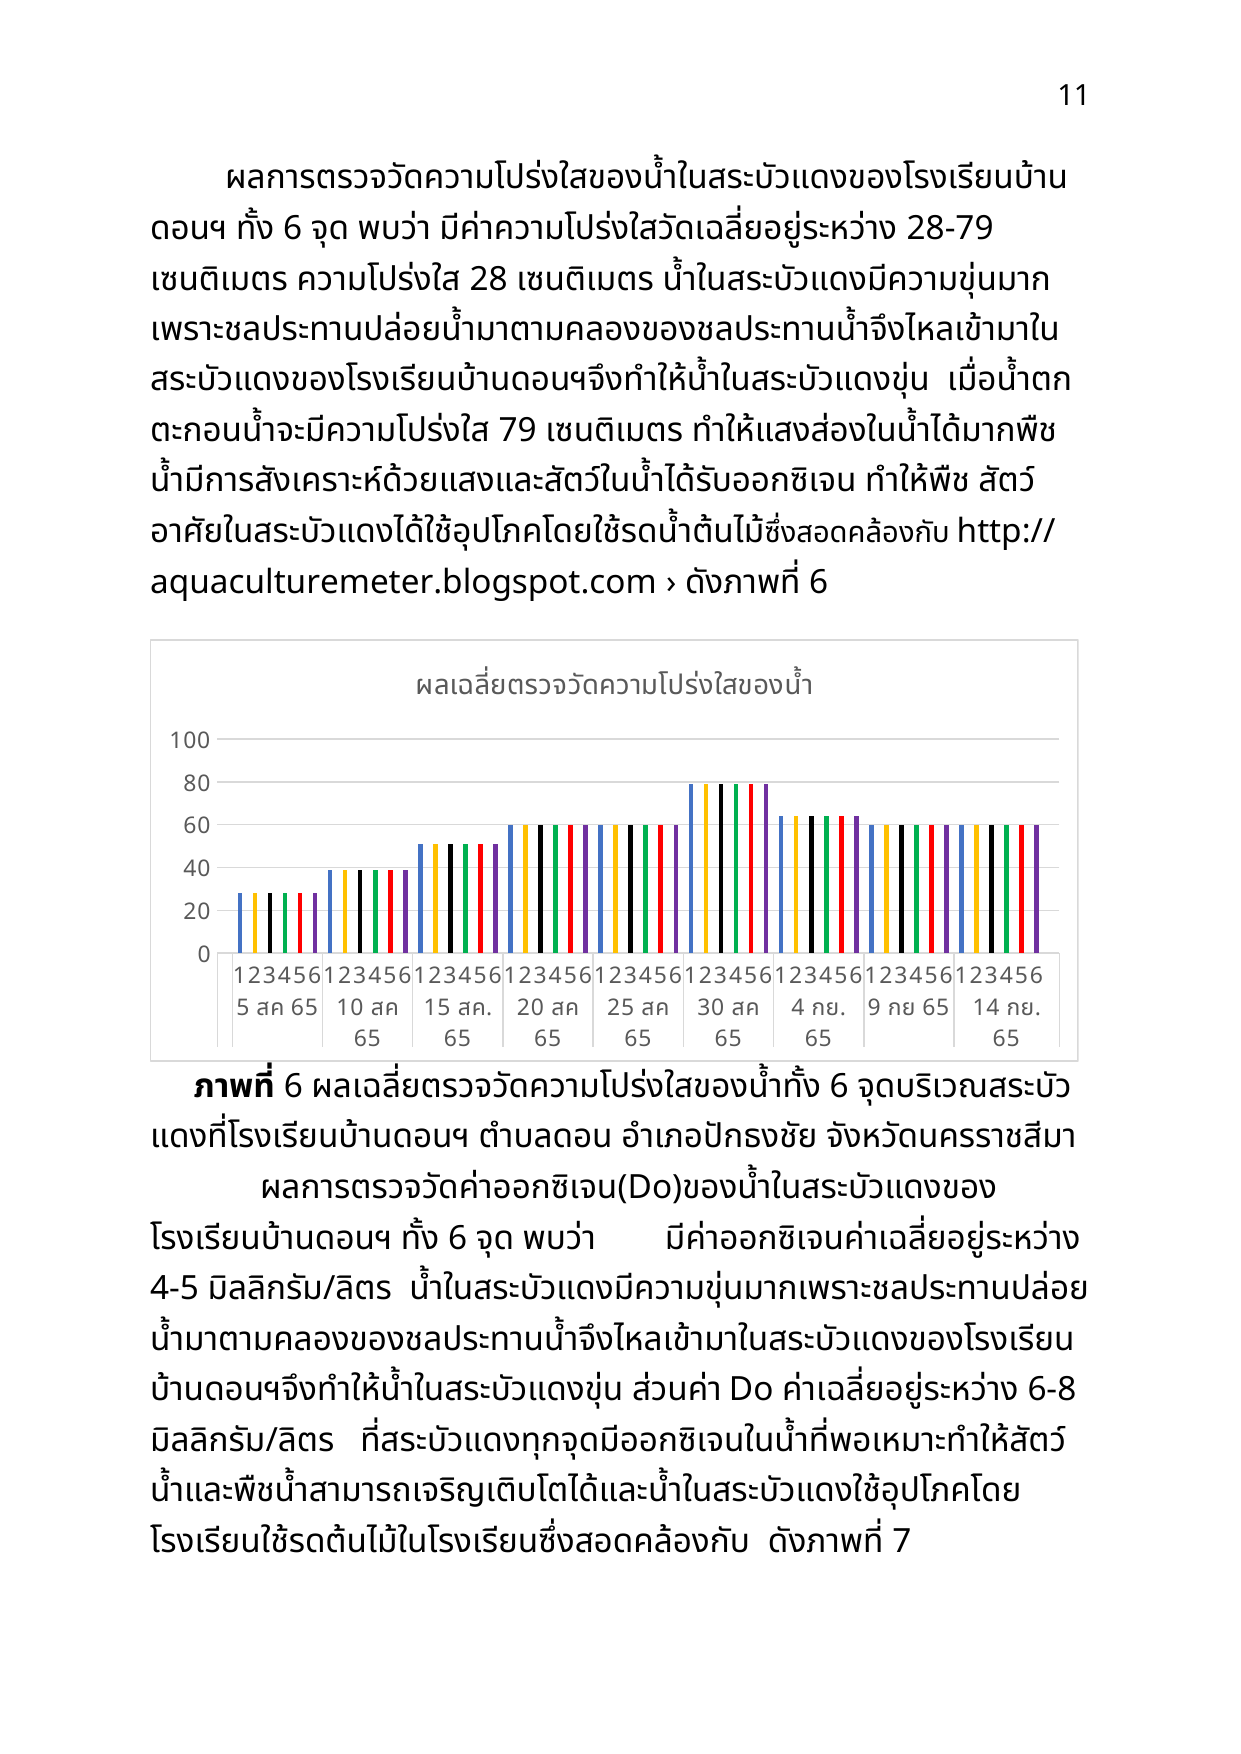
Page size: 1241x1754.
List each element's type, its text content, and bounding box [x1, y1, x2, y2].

text ผลการตรวจวัดค่าออกซิเจน(Do)ของน้ำในสระบัวแดงของโรงเรียนบ้านดอนฯ ทั้ง 6 จุด พบว่า มีค่าออกซิเจนค่าเฉลี่ยอยู่ระหว่าง 4-5 มิลลิกรัม/ลิตร น้ำในสระบัวแดงมีความขุ่นมากเพราะชลประทานปล่อยน้ำมาตามคลองของชลประทานน้ำจึงไหลเข้ามาในสระบัวแดงของโรงเรียนบ้านดอนฯจึงทำให้น้ำในสระบัวแดงขุ่น ส่วนค่าDo ค่าเฉลี่ยอยู่ระหว่าง 6-8 มิลลิกรัม/ลิตร ที่สระบัวแดงทุกจุดมีออกซิเจนในน้ำที่พอเหมาะทำให้สัตว์น้ำและพืชน้ำสามารถเจริญเติบโตได้และน้ำในสระบัวแดงใช้อุปโภคโดยโรงเรียนใช้รดต้นไม้ในโรงเรียนซึ่งสอดคล้องกับ ดังภาพที่ 7 [150, 1163, 1090, 1567]
text ผลการตรวจวัดความโปร่งใสของน้ำในสระบัวแดงของโรงเรียนบ้านดอนฯ ทั้ง 6 จุด พบว่า มีค่าความโปร่งใสวัดเฉลี่ยอยู่ระหว่าง 28-79 เซนติเมตร ความโปร่งใส 28 เซนติเมตร น้ำในสระบัวแดงมีความขุ่นมากเพราะชลประทานปล่อยน้ำมาตามคลองของชลประทานน้ำจึงไหลเข้ามาในสระบัวแดงของโรงเรียนบ้านดอนฯจึงทำให้น้ำในสระบัวแดงขุ่น เมื่อน้ำตกตะกอนน้ำจะมีความโปร่งใส 79 เซนติเมตร ทำให้แสงส่องในน้ำได้มากพืชน้ำมีการสังเคราะห์ด้วยแสงและสัตว์ในน้ำได้รับออกซิเจน ทำให้พืช สัตว์อาศัยในสระบัวแดงได้ใช้อุปโภคโดยใช้รดน้ำต้นไม้ซึ่งสอดคล้องกับhttp://aquaculturemeter.blogspot.com › ดังภาพที่ 6 [150, 153, 1090, 608]
text ภาพที่ 6 ผลเฉลี่ยตรวจวัดความโปร่งใสของน้ำทั้ง 6 จุดบริเวณสระบัวแดงที่โรงเรียนบ้านดอนฯ ตำบลดอน อำเภอปักธงชัย จังหวัดนครราชสีมา [150, 1062, 1090, 1163]
